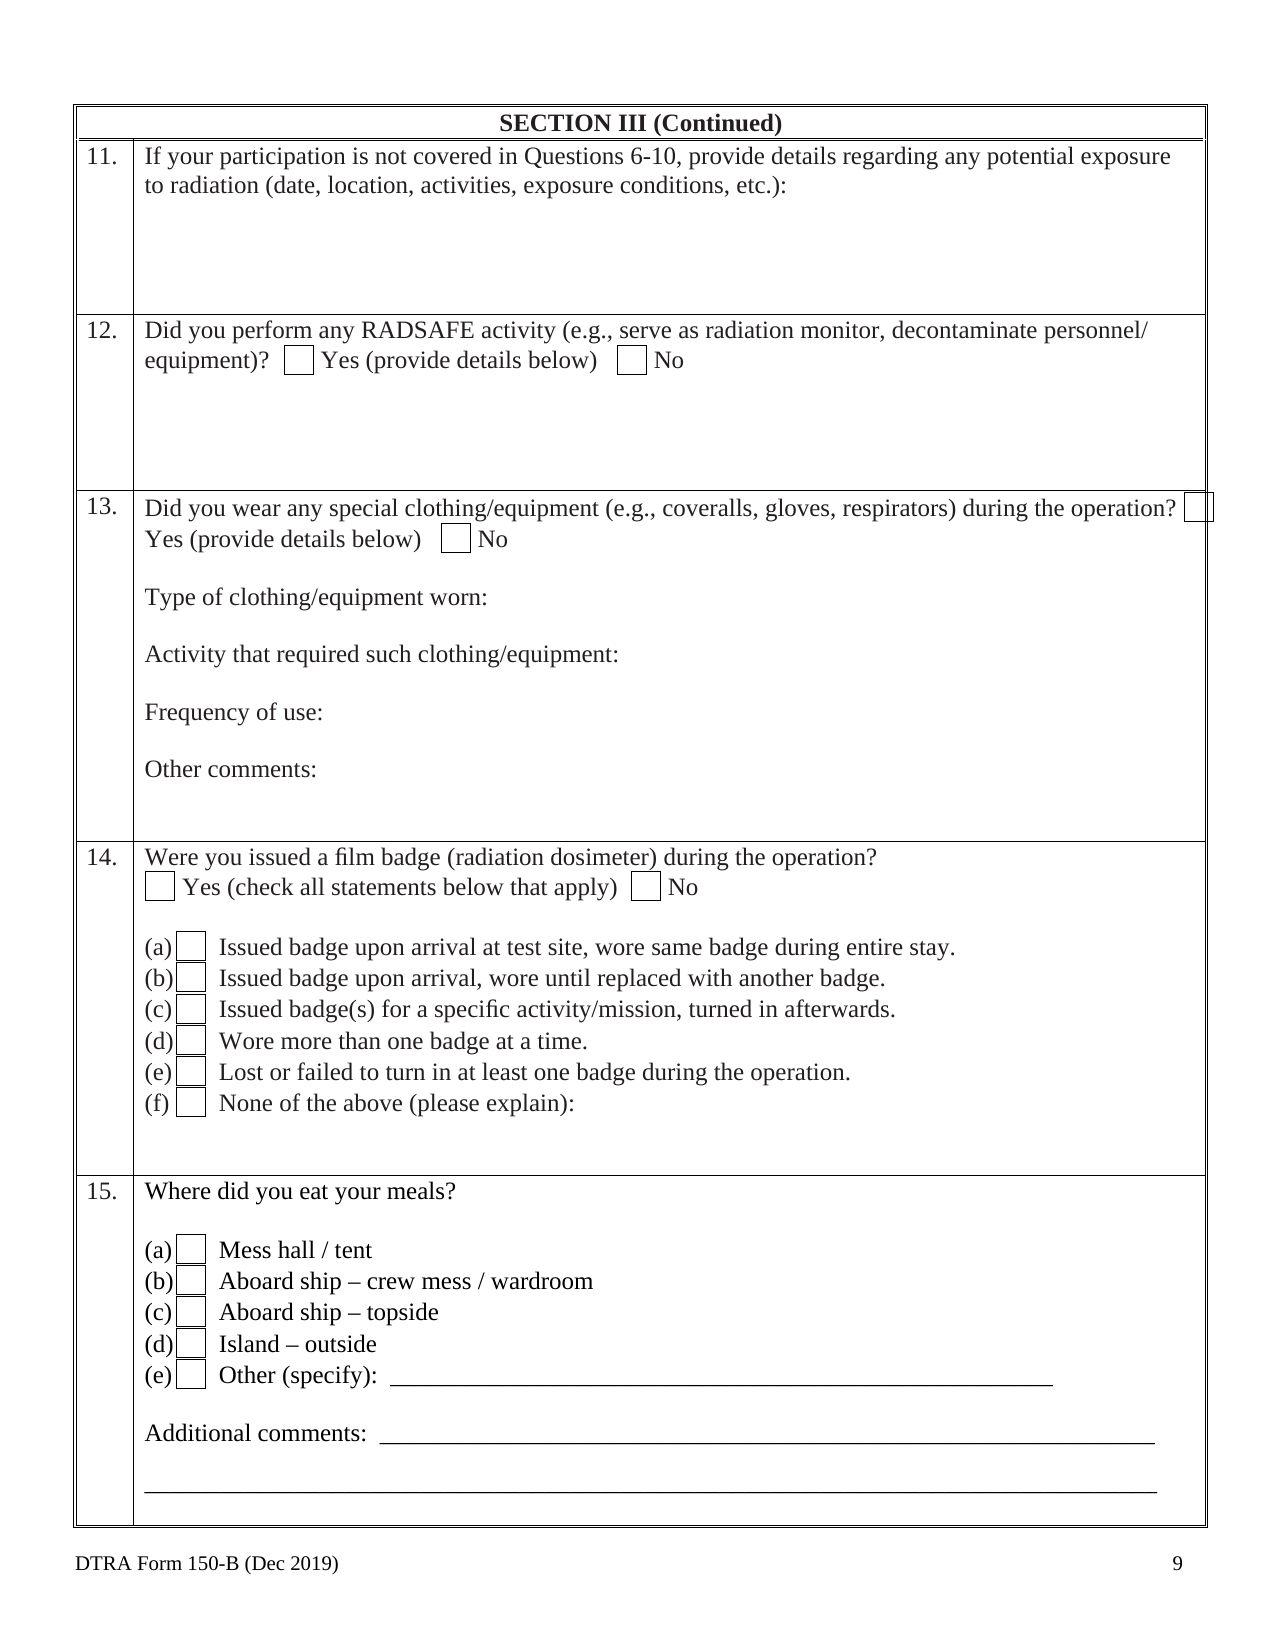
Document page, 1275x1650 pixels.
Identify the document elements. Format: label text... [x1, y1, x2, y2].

table_cell Were you issued a ﬁlm badge (radiation dosimeter) during the operation? Yes (check all statements below that apply) No (a) Issued badge upon arrival at test site, wore same badge during entire stay. (b) Issued badge upon arrival, wore until replaced with another badge. (c) Issued badge(s) for a speciﬁc activity/mission, turned in afterwards. (d) Wore more than one badge at a time. (e) Lost or failed to turn in at least one badge during the operation. (f) None of the above (please explain): [134, 842, 1205, 1175]
table_cell 12. [77, 315, 133, 490]
table_cell If your participation is not covered in Questions 6-10, provide details regarding any potential exposure to radiation (date, location, activities, exposure conditions, etc.): [134, 138, 1207, 314]
table_cell 15. [77, 1176, 133, 1525]
table_cell 11. [75, 138, 133, 314]
table_cell Did you perform any RADSAFE activity (e.g., serve as radiation monitor, decontaminate personnel/ equipment)? Yes (provide details below) No [134, 315, 1205, 490]
table_cell Where did you eat your meals? (a) Mess hall / tent (b) Aboard ship – crew mess / wardroom (c) Aboard ship – topside (d) Island – outside (e) Other (specify): _____________________________________________________ Additional comments: ______________________________________________________________ _________________________________________________________________________________ [134, 1176, 1205, 1525]
table_cell 14. [77, 842, 133, 1175]
table_header SECTION III (Continued) [77, 107, 1205, 138]
table_cell Did you wear any special clothing/equipment (e.g., coveralls, gloves, respirators) during the operation? Yes (provide details below) No Type of clothing/equipment worn: Activity that required such clothing/equipment: Frequency of use: Other comments: [134, 491, 1205, 841]
table_cell 13. [77, 491, 133, 841]
